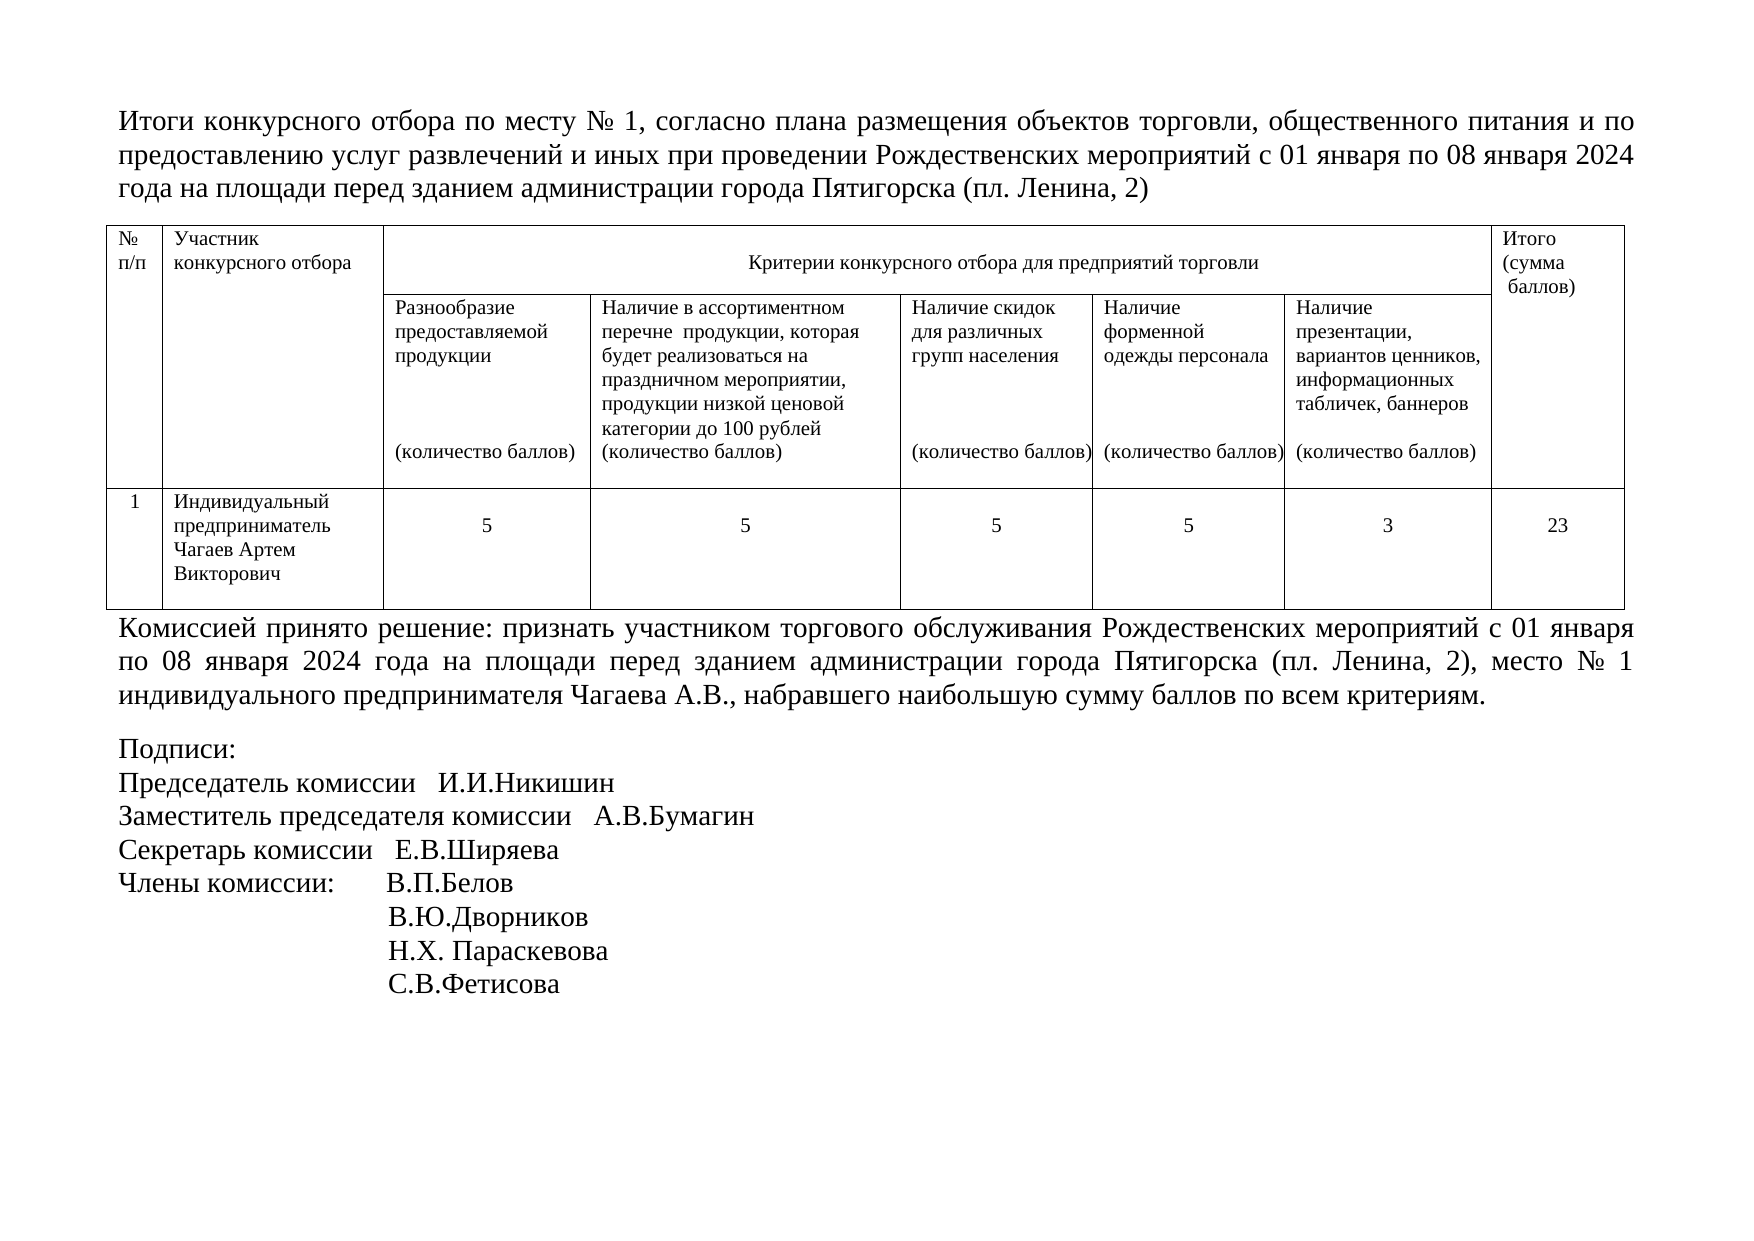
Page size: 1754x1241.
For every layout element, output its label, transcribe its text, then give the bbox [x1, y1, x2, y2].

text Итоги конкурсного отбора по месту № 1, согласно плана размещения объектов торговли, общественного питания и по предоставлению услуг развлечений и иных при проведении Рождественских мероприятий с 01 января по 08 января 2024 года на площади перед зданием администрации города Пятигорска (пл. Ленина, 2) [118, 103, 1636, 204]
table_cell Индивидуальный предприниматель Чагаев Артем Викторович [163, 489, 383, 609]
table_cell 5 [901, 489, 1092, 609]
table_cell Наличие презентации, вариантов ценников, информационных табличек, баннеров (количество баллов) [1285, 295, 1491, 488]
text Члены комиссии: В.П.Белов [118, 866, 1636, 899]
table_cell 5 [591, 489, 900, 609]
table_cell 1 [107, 489, 162, 609]
table_header Критерии конкурсного отбора для предприятий торговли [516, 226, 1491, 294]
table_header [384, 226, 516, 294]
text Председатель комиссии И.И.Никишин [118, 765, 1636, 798]
table_cell 3 [1285, 489, 1491, 609]
table_header Итого (сумма баллов) [1492, 226, 1624, 488]
table_header Участник конкурсного отбора [163, 226, 383, 488]
table_cell 23 [1492, 489, 1624, 609]
text Заместитель председателя комиссии А.В.Бумагин [118, 798, 1636, 832]
table_cell 5 [1093, 489, 1284, 609]
text Н.Х. Параскевова [118, 933, 1636, 966]
text Секретарь комиссии Е.В.Ширяева [118, 832, 1636, 866]
table_cell Разнообразие предоставляемой продукции (количество баллов) [384, 295, 590, 488]
text В.Ю.Дворников [118, 899, 1636, 933]
table_cell 5 [384, 489, 590, 609]
table_cell Наличие форменной одежды персонала (количество баллов) [1093, 295, 1284, 488]
table_header № п/п [107, 226, 162, 488]
text Комиссией принято решение: признать участником торгового обслуживания Рождественских мероприятий с 01 января по 08 января 2024 года на площади перед зданием администрации города Пятигорска (пл. Ленина, 2), место № 1 индивидуального предпринимателя Чагаева А.В., набравшего наибольшую сумму баллов по всем критериям. [118, 610, 1636, 711]
text С.В.Фетисова [118, 966, 1636, 1000]
table_cell Наличие в ассортиментном перечне продукции, которая будет реализоваться на праздничном мероприятии, продукции низкой ценовой категории до 100 рублей (количество баллов) [591, 295, 900, 488]
text Подписи: [118, 731, 1636, 765]
table_cell Наличие скидок для различных групп населения (количество баллов) [901, 295, 1092, 488]
